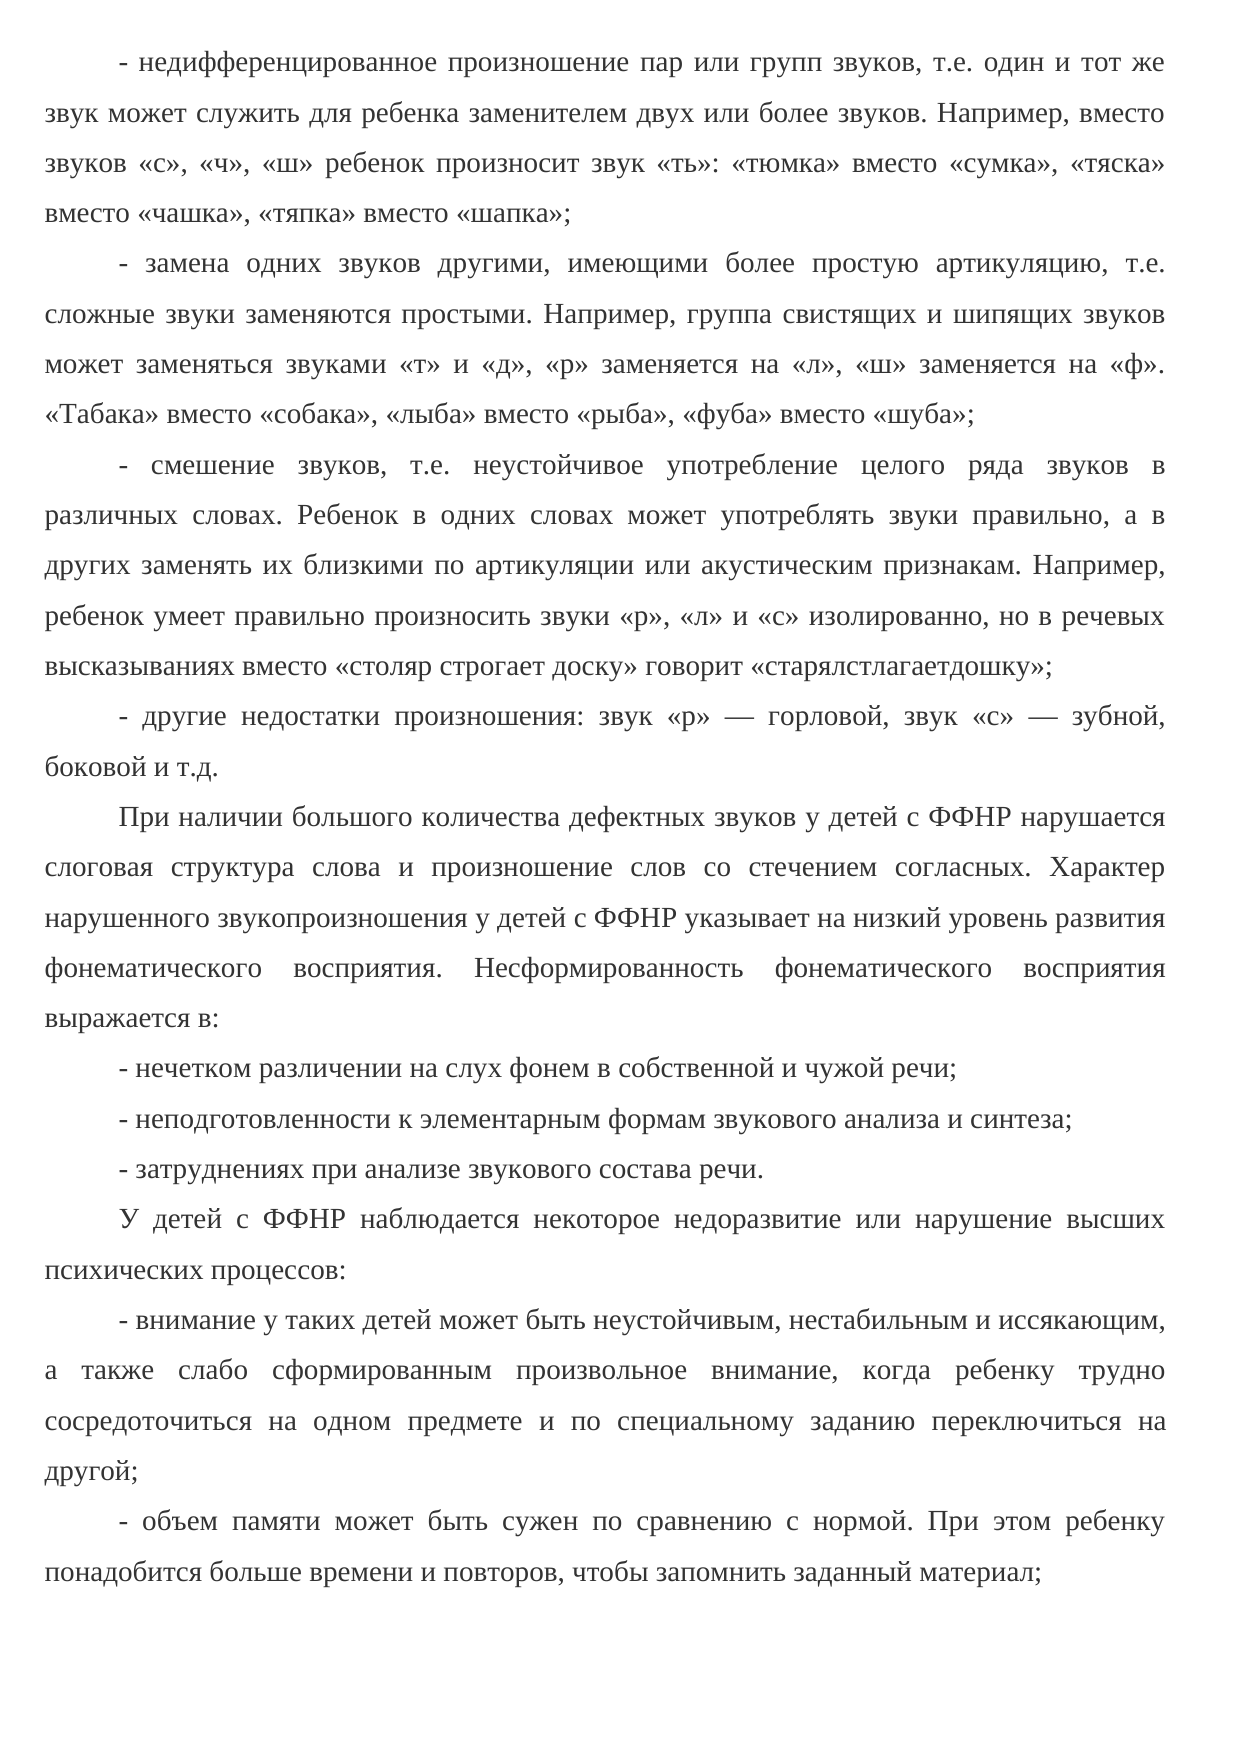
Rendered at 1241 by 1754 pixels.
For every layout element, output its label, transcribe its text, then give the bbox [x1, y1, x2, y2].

text - замена одних звуков другими, имеющими более простую артикуляцию, т.е. сложные звуки заменяются простыми. Например, группа свистящих и шипящих звуков может заменяться звуками «т» и «д», «р» заменяется на «л», «ш» заменяется на «ф». «Табака» вместо «собака», «лыба» вместо «рыба», «фуба» вместо «шуба»; [44, 246, 1167, 430]
text При наличии большого количества дефектных звуков у детей с ФФНР нарушается слоговая структура слова и произношение слов со стечением согласных. Характер нарушенного звукопроизношения у детей с ФФНР указывает на низкий уровень развития фонематического восприятия. Несформированность фонематического восприятия выражается в: [44, 799, 1167, 1034]
text - нечетком различении на слух фонем в собственной и чужой речи; [44, 1051, 1167, 1084]
text У детей с ФФНР наблюдается некоторое недоразвитие или нарушение высших психических процессов: [44, 1202, 1167, 1285]
text - другие недостатки произношения: звук «р» — горловой, звук «с» — зубной, боковой и т.д. [44, 698, 1167, 782]
text - недифференцированное произношение пар или групп звуков, т.е. один и тот же звук может служить для ребенка заменителем двух или более звуков. Например, вместо звуков «с», «ч», «ш» ребенок произносит звук «ть»: «тюмка» вместо «сумка», «тяска» вместо «чашка», «тяпка» вместо «шапка»; [44, 44, 1167, 229]
text - неподготовленности к элементарным формам звукового анализа и синтеза; [44, 1101, 1167, 1134]
text - смешение звуков, т.е. неустойчивое употребление целого ряда звуков в различных словах. Ребенок в одних словах может употреблять звуки правильно, а в других заменять их близкими по артикуляции или акустическим признакам. Например, ребенок умеет правильно произносить звуки «р», «л» и «с» изолированно, но в речевых высказываниях вместо «столяр строгает доску» говорит «старялстлагаетдошку»; [44, 447, 1167, 682]
text - объем памяти может быть сужен по сравнению с нормой. При этом ребенку понадобится больше времени и повторов, чтобы запомнить заданный материал; [44, 1503, 1167, 1587]
text - внимание у таких детей может быть неустойчивым, нестабильным и иссякающим, а также слабо сформированным произвольное внимание, когда ребенку трудно сосредоточиться на одном предмете и по специальному заданию переключиться на другой; [44, 1302, 1167, 1487]
text - затруднениях при анализе звукового состава речи. [44, 1151, 1167, 1185]
